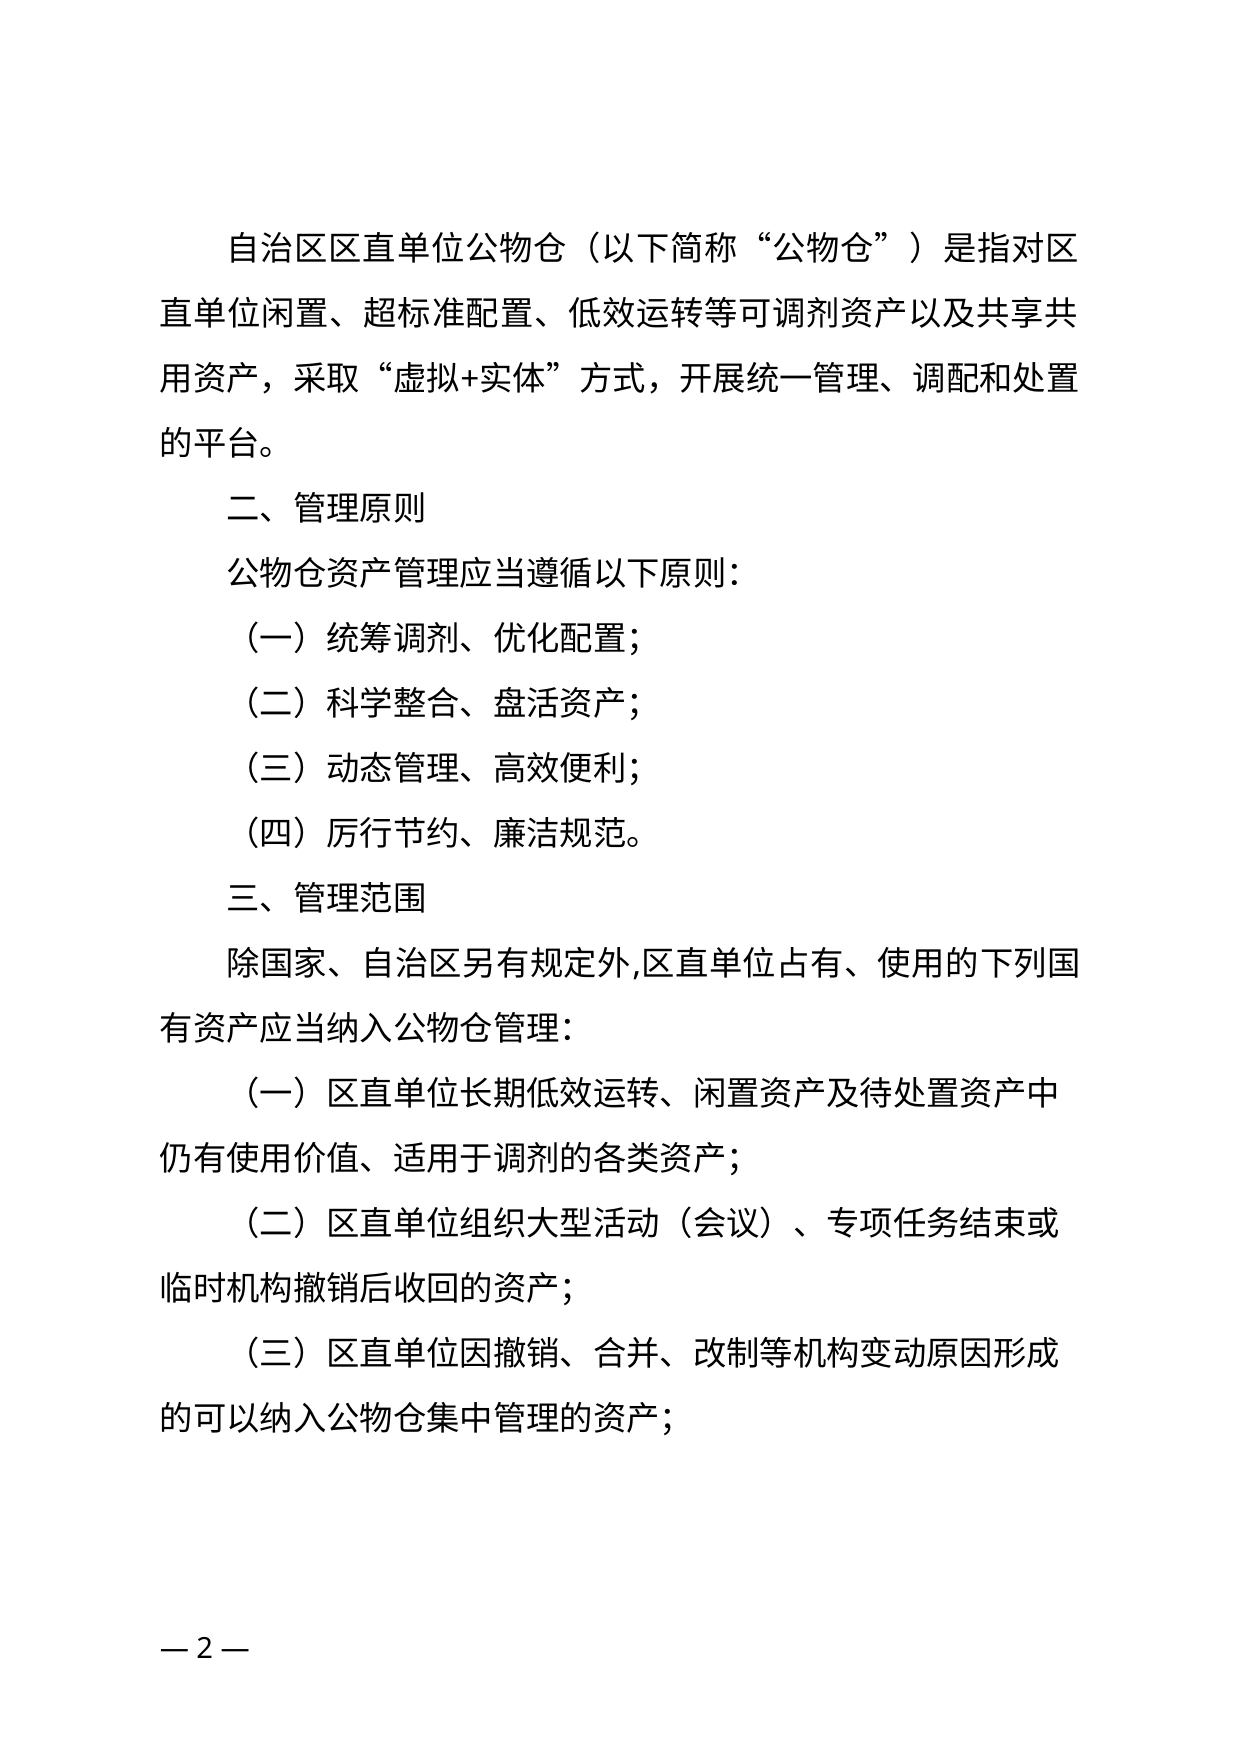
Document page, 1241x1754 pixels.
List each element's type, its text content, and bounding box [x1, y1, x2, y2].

text （三）动态管理、高效便利； [159, 734, 1081, 799]
text 三、管理范围 [159, 864, 1081, 929]
text （二）科学整合、盘活资产； [159, 669, 1081, 734]
text 除国家、自治区另有规定外,区直单位占有、使用的下列国有资产应当纳入公物仓管理： [159, 929, 1081, 1059]
text （四）厉行节约、廉洁规范。 [159, 799, 1081, 864]
text （二）区直单位组织大型活动（会议）、专项任务结束或临时机构撤销后收回的资产； [159, 1189, 1081, 1319]
text （三）区直单位因撤销、合并、改制等机构变动原因形成的可以纳入公物仓集中管理的资产； [159, 1319, 1081, 1449]
text 自治区区直单位公物仓（以下简称“公物仓”）是指对区直单位闲置、超标准配置、低效运转等可调剂资产以及共享共用资产，采取“虚拟+实体”方式，开展统一管理、调配和处置的平台。 [159, 214, 1081, 474]
text 公物仓资产管理应当遵循以下原则： [159, 539, 1081, 604]
text 二、管理原则 [159, 474, 1081, 539]
text （一）区直单位长期低效运转、闲置资产及待处置资产中仍有使用价值、适用于调剂的各类资产； [159, 1059, 1081, 1189]
text （一）统筹调剂、优化配置； [159, 604, 1081, 669]
